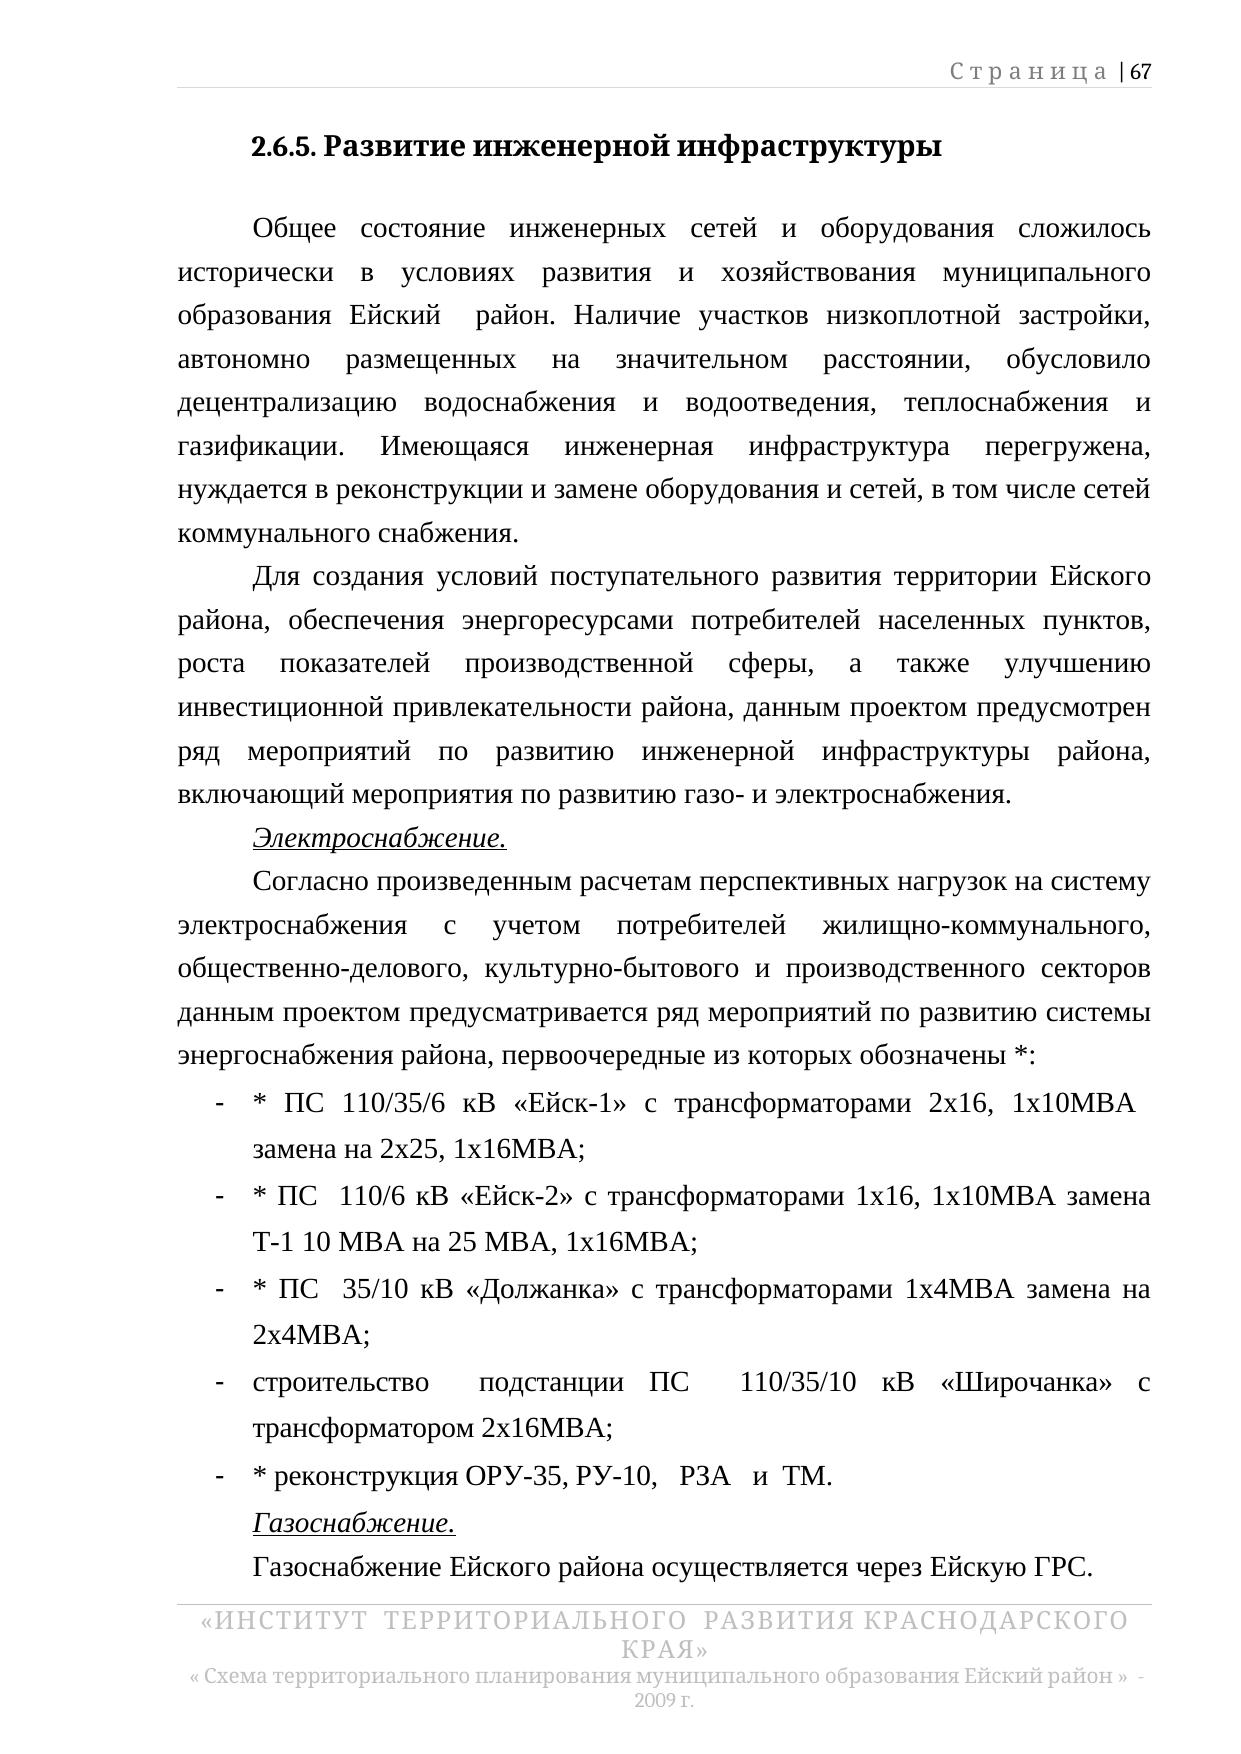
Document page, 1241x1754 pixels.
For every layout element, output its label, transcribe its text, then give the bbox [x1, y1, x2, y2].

text Общее состояние инженерных сетей и оборудования сложилось исторически в условиях развития и хозяйствования муниципального образования Ейский район. Наличие участков низкоплотной застройки, автономно размещенных на значительном расстоянии, обусловило децентрализацию водоснабжения и водоотведения, теплоснабжения и газификации. Имеющаяся инженерная инфраструктура перегружена, нуждается в реконструкции и замене оборудования и сетей, в том числе сетей коммунального снабжения. [177, 210, 1152, 548]
list * ПС 35/10 кВ «Должанка» с трансформаторами 1х4МВА замена на 2х4МВА; [215, 1267, 1152, 1351]
list * ПС 110/6 кВ «Ейск-2» с трансформаторами 1х16, 1х10МВА замена Т-1 10 МВА на 25 МВА, 1х16МВА; [215, 1174, 1152, 1257]
list строительство подстанции ПС 110/35/10 кВ «Широчанка» с трансформатором 2х16МВА; [215, 1361, 1152, 1444]
text Газоснабжение Ейского района осуществляется через Ейскую ГРС. [177, 1549, 1152, 1583]
list * реконструкция ОРУ-35, РУ-10, РЗА и ТМ. [215, 1454, 1152, 1494]
text Электроснабжение. [177, 820, 1152, 853]
text Газоснабжение. [177, 1506, 1152, 1539]
text Согласно произведенным расчетам перспективных нагрузок на систему электроснабжения с учетом потребителей жилищно-коммунального, общественно-делового, культурно-бытового и производственного секторов данным проектом предусматривается ряд мероприятий по развитию системы энергоснабжения района, первоочередные из которых обозначены *: [177, 863, 1152, 1071]
list * ПС 110/35/6 кВ «Ейск-1» с трансформаторами 2х16, 1х10МВА замена на 2х25, 1х16МВА; [215, 1081, 1137, 1164]
text 2.6.5. Развитие инженерной инфраструктуры [177, 131, 1152, 164]
text Для создания условий поступательного развития территории Ейского района, обеспечения энергоресурсами потребителей населенных пунктов, роста показателей производственной сферы, а также улучшению инвестиционной привлекательности района, данным проектом предусмотрен ряд мероприятий по развитию инженерной инфраструктуры района, включающий мероприятия по развитию газо- и электроснабжения. [177, 558, 1152, 810]
